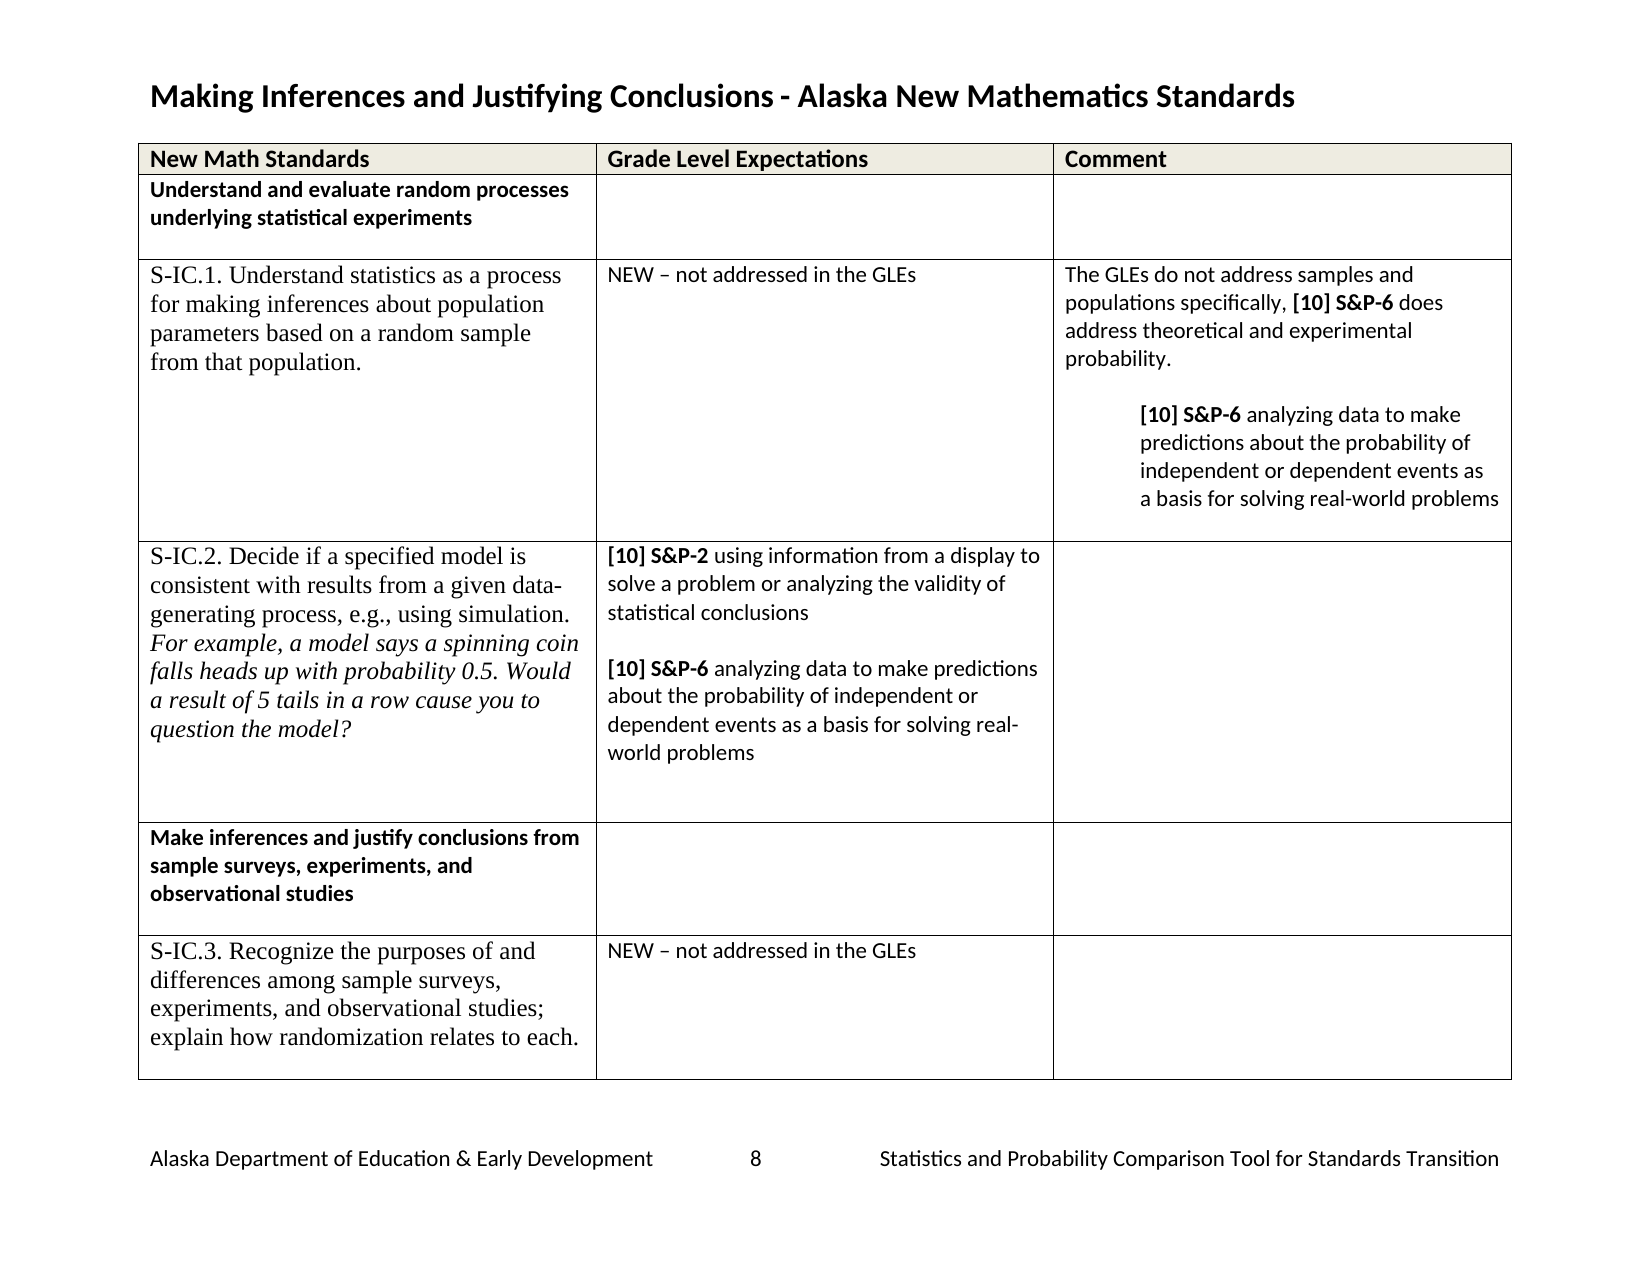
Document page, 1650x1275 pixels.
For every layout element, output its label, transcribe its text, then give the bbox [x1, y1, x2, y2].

table_cell Understand and evaluate random processes underlying statistical experiments [139, 175, 596, 259]
table_cell [597, 823, 1053, 935]
table_cell NEW – not addressed in the GLEs [597, 936, 1053, 1079]
table_cell [1054, 936, 1511, 1079]
table_cell S-IC.3. Recognize the purposes of and differences among sample surveys, experiments, and observational studies; explain how randomization relates to each. [139, 936, 596, 1079]
table_cell [1054, 542, 1511, 822]
table_cell The GLEs do not address samples and populations specifically, [10] S&P-6 does address theoretical and experimental probability. [10] S&P-6 analyzing data to make predictions about the probability of independent or dependent events as a basis for solving real-world problems [1054, 260, 1511, 541]
table_cell Make inferences and justify conclusions from sample surveys, experiments, and observational studies [139, 823, 596, 935]
table_header Grade Level Expectations [597, 144, 1053, 174]
table_cell [597, 175, 1053, 259]
table_cell [1054, 823, 1511, 935]
table_cell NEW – not addressed in the GLEs [597, 260, 1053, 541]
table_cell [1054, 175, 1511, 259]
table_header New Math Standards [139, 144, 596, 174]
text Making Inferences and Justifying Conclusions - Alaska New Mathematics Standards [150, 75, 1500, 116]
table_cell S-IC.1. Understand statistics as a process for making inferences about population parameters based on a random sample from that population. [139, 260, 596, 541]
table_cell S-IC.2. Decide if a specified model is consistent with results from a given data-generating process, e.g., using simulation. For example, a model says a spinning coin falls heads up with probability 0.5. Would a result of 5 tails in a row cause you to question the model? [139, 542, 596, 822]
table_header Comment [1054, 144, 1511, 174]
table_cell [10] S&P-2 using information from a display to solve a problem or analyzing the validity of statistical conclusions [10] S&P-6 analyzing data to make predictions about the probability of independent or dependent events as a basis for solving real-world problems [597, 542, 1053, 822]
